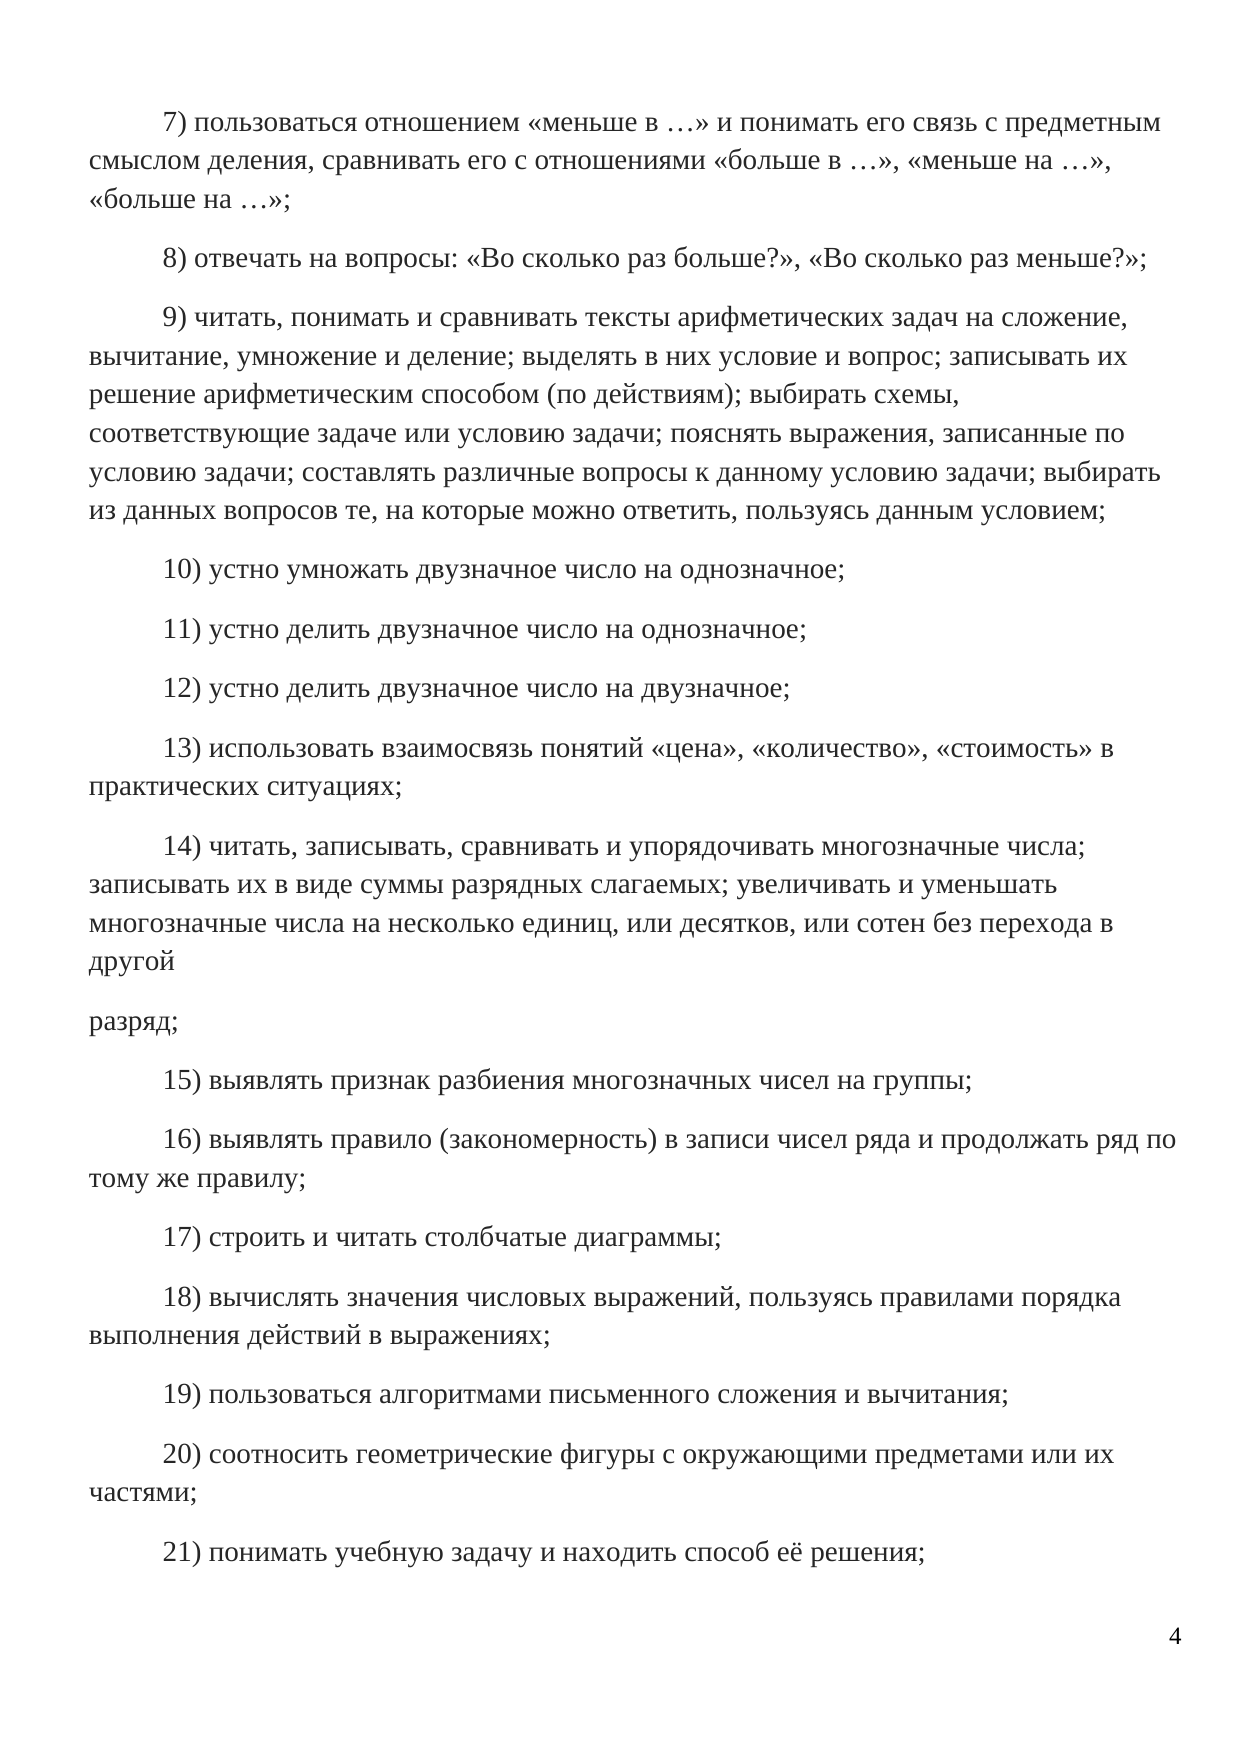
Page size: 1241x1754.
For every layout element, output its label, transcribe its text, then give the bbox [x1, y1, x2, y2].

text разряд; [89, 1003, 1181, 1036]
text 20) соотносить геометрические фигуры с окружающими предметами или их частями; [89, 1436, 1181, 1508]
text 16) выявлять правило (закономерность) в записи чисел ряда и продолжать ряд по тому же правилу; [89, 1121, 1181, 1193]
text 13) использовать взаимосвязь понятий «цена», «количество», «стоимость» в практических ситуациях; [89, 730, 1181, 802]
text 21) понимать учебную задачу и находить способ её решения; [89, 1534, 1181, 1567]
text 18) вычислять значения числовых выражений, пользуясь правилами порядка выполнения действий в выражениях; [89, 1279, 1181, 1351]
text 11) устно делить двузначное число на однозначное; [89, 611, 1181, 644]
text 12) устно делить двузначное число на двузначное; [89, 670, 1181, 704]
text 19) пользоваться алгоритмами письменного сложения и вычитания; [89, 1377, 1181, 1410]
text 14) читать, записывать, сравнивать и упорядочивать многозначные числа; записывать их в виде суммы разрядных слагаемых; увеличивать и уменьшать многозначные числа на несколько единиц, или десятков, или сотен без перехода в другой [89, 828, 1181, 977]
text 8) отвечать на вопросы: «Во сколько раз больше?», «Во сколько раз меньше?»; [89, 240, 1181, 274]
text 17) строить и читать столбчатые диаграммы; [89, 1219, 1181, 1253]
text 15) выявлять признак разбиения многозначных чисел на группы; [89, 1062, 1181, 1096]
text 7) пользоваться отношением «меньше в …» и понимать его связь с предметным смыслом деления, сравнивать его с отношениями «больше в …», «меньше на …», «больше на …»; [89, 104, 1181, 214]
text 9) читать, понимать и сравнивать тексты арифметических задач на сложение, вычитание, умножение и деление; выделять в них условие и вопрос; записывать их решение арифметическим способом (по действиям); выбирать схемы, соответствующие задаче или условию задачи; пояснять выражения, записанные по условию задачи; составлять различные вопросы к данному условию задачи; выбирать из данных вопросов те, на которые можно ответить, пользуясь данным условием; [89, 299, 1181, 526]
text 10) устно умножать двузначное число на однозначное; [89, 552, 1181, 585]
